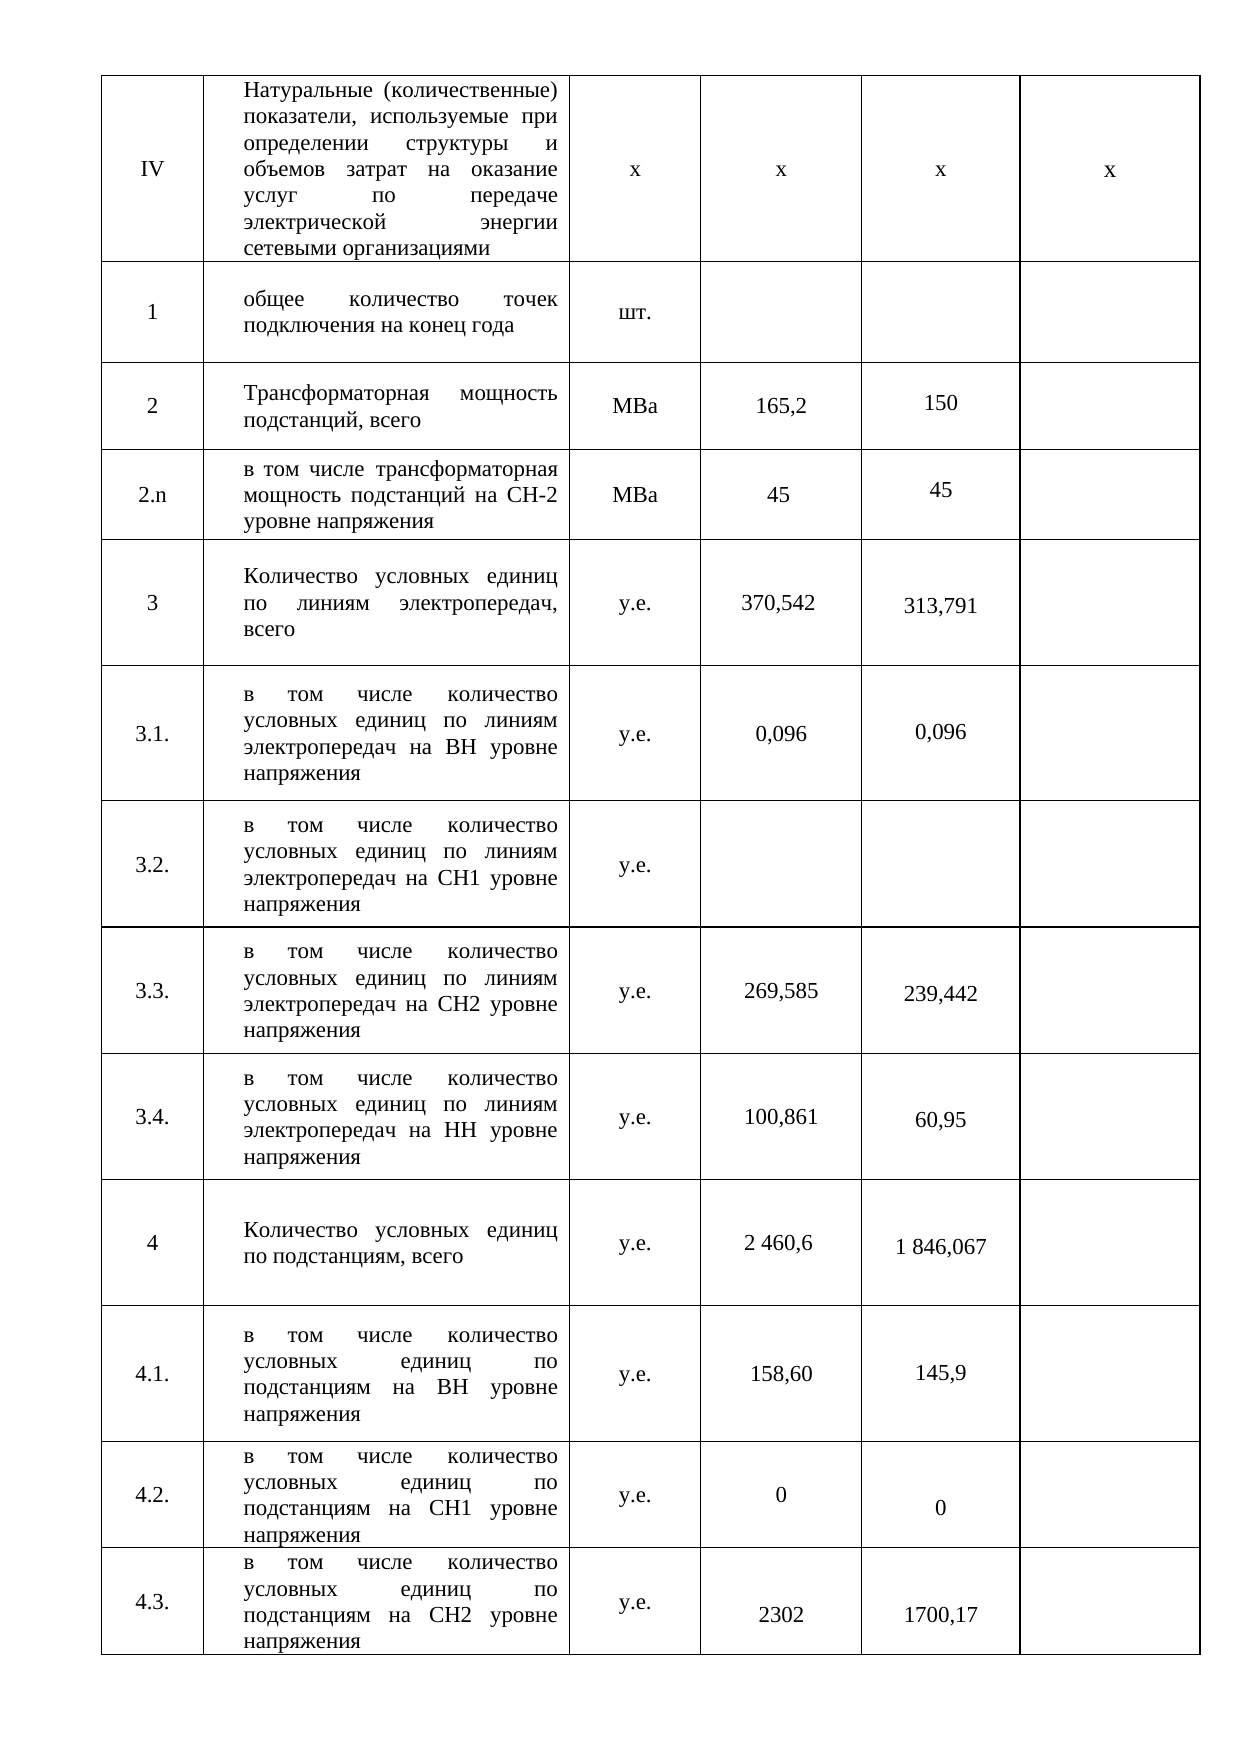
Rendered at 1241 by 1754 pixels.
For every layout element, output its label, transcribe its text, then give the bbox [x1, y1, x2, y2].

table_cell 2302 [701, 1548, 861, 1654]
table_cell [1021, 801, 1199, 926]
table_cell 4.2. [102, 1442, 203, 1547]
table_cell 3.2. [102, 801, 203, 926]
table_cell [204, 928, 232, 1053]
table_cell 3 [102, 540, 203, 665]
table_cell 158,60 [701, 1306, 861, 1441]
table_cell [701, 801, 861, 926]
table_cell [204, 262, 232, 362]
table_cell 2 460,6 [701, 1180, 861, 1305]
table_cell 165,2 [701, 363, 861, 449]
table_cell у.е. [570, 1306, 700, 1441]
table_cell у.е. [570, 1180, 700, 1305]
table_cell [1021, 1306, 1199, 1441]
table_cell [204, 1054, 232, 1179]
table_cell у.е. [570, 666, 700, 800]
table_cell 45 [862, 450, 1019, 538]
table_cell 2.n [102, 450, 203, 538]
table_cell в том числе количество условных единиц по подстанциям на СН1 уровне напряжения [232, 1442, 569, 1547]
table_cell [204, 1180, 232, 1305]
table_cell [1021, 1054, 1199, 1179]
table_cell [1021, 928, 1199, 1053]
table_cell [1021, 262, 1199, 362]
table_cell [1021, 450, 1199, 538]
table_cell [204, 450, 232, 538]
table_cell шт. [570, 262, 700, 362]
table_cell 60,95 [862, 1054, 1019, 1179]
table_cell Натуральные (количественные) показатели, используемые при определении структуры и объемов затрат на оказание услуг по передаче электрической энергии сетевыми организациями [232, 76, 569, 261]
table_cell [1021, 666, 1199, 800]
table_cell 3.1. [102, 666, 203, 800]
table_cell [862, 801, 1019, 926]
table_cell х [701, 76, 861, 261]
table_cell 269,585 [701, 928, 861, 1053]
table_cell [862, 262, 1019, 362]
table_cell 4 [102, 1180, 203, 1305]
table_cell 1700,17 [862, 1548, 1019, 1654]
table_cell Трансформаторная мощность подстанций, всего [232, 363, 569, 449]
table_cell 45 [701, 450, 861, 538]
table_cell Количество условных единиц по подстанциям, всего [232, 1180, 569, 1305]
table_cell в том числе количество условных единиц по линиям электропередач на СН1 уровне напряжения [232, 801, 569, 926]
table_cell [204, 801, 232, 926]
table_cell [1021, 1442, 1199, 1547]
table_cell [204, 1306, 232, 1441]
table_cell 150 [862, 363, 1019, 449]
table_cell х [1021, 76, 1199, 261]
table_cell [204, 1442, 232, 1547]
table_cell в том числе количество условных единиц по подстанциям на СН2 уровне напряжения [232, 1548, 569, 1654]
table_cell [204, 540, 232, 665]
table_cell 0,096 [862, 666, 1019, 800]
table_cell МВа [570, 450, 700, 538]
table_cell в том числе трансформаторная мощность подстанций на СН-2 уровне напряжения [232, 450, 569, 538]
table_cell [1021, 363, 1199, 449]
table_cell [1021, 1548, 1199, 1654]
table_cell [1021, 1180, 1199, 1305]
table_cell у.е. [570, 1548, 700, 1654]
table_cell в том числе количество условных единиц по линиям электропередач на НН уровне напряжения [232, 1054, 569, 1179]
table_cell у.е. [570, 928, 700, 1053]
table_cell [204, 666, 232, 800]
table_cell [204, 363, 232, 449]
table_cell 4.3. [102, 1548, 203, 1654]
table_cell у.е. [570, 1054, 700, 1179]
table_cell общее количество точек подключения на конец года [232, 262, 569, 362]
table_cell 0,096 [701, 666, 861, 800]
table_cell [204, 1548, 232, 1654]
table_cell 3.3. [102, 928, 203, 1053]
table_cell 313,791 [862, 540, 1019, 665]
table_cell МВа [570, 363, 700, 449]
table_cell 3.4. [102, 1054, 203, 1179]
table_cell 370,542 [701, 540, 861, 665]
table_cell х [570, 76, 700, 261]
table_cell у.е. [570, 540, 700, 665]
table_cell 2 [102, 363, 203, 449]
table_cell 145,9 [862, 1306, 1019, 1441]
table_cell 0 [701, 1442, 861, 1547]
table_cell Количество условных единиц по линиям электропередач, всего [232, 540, 569, 665]
table_cell [701, 262, 861, 362]
table_cell [204, 76, 232, 261]
table_cell 4.1. [102, 1306, 203, 1441]
table_cell 1 846,067 [862, 1180, 1019, 1305]
table_cell у.е. [570, 801, 700, 926]
table_cell х [862, 76, 1019, 261]
table_cell в том числе количество условных единиц по линиям электропередач на ВН уровне напряжения [232, 666, 569, 800]
table_cell 1 [102, 262, 203, 362]
table_cell у.е. [570, 1442, 700, 1547]
table_cell 0 [862, 1442, 1019, 1547]
table_cell в том числе количество условных единиц по линиям электропередач на СН2 уровне напряжения [232, 928, 569, 1053]
table_cell 100,861 [701, 1054, 861, 1179]
table_cell в том числе количество условных единиц по подстанциям на ВН уровне напряжения [232, 1306, 569, 1441]
table_cell IV [102, 76, 203, 261]
table_cell 239,442 [862, 928, 1019, 1053]
table_cell [1021, 540, 1199, 665]
